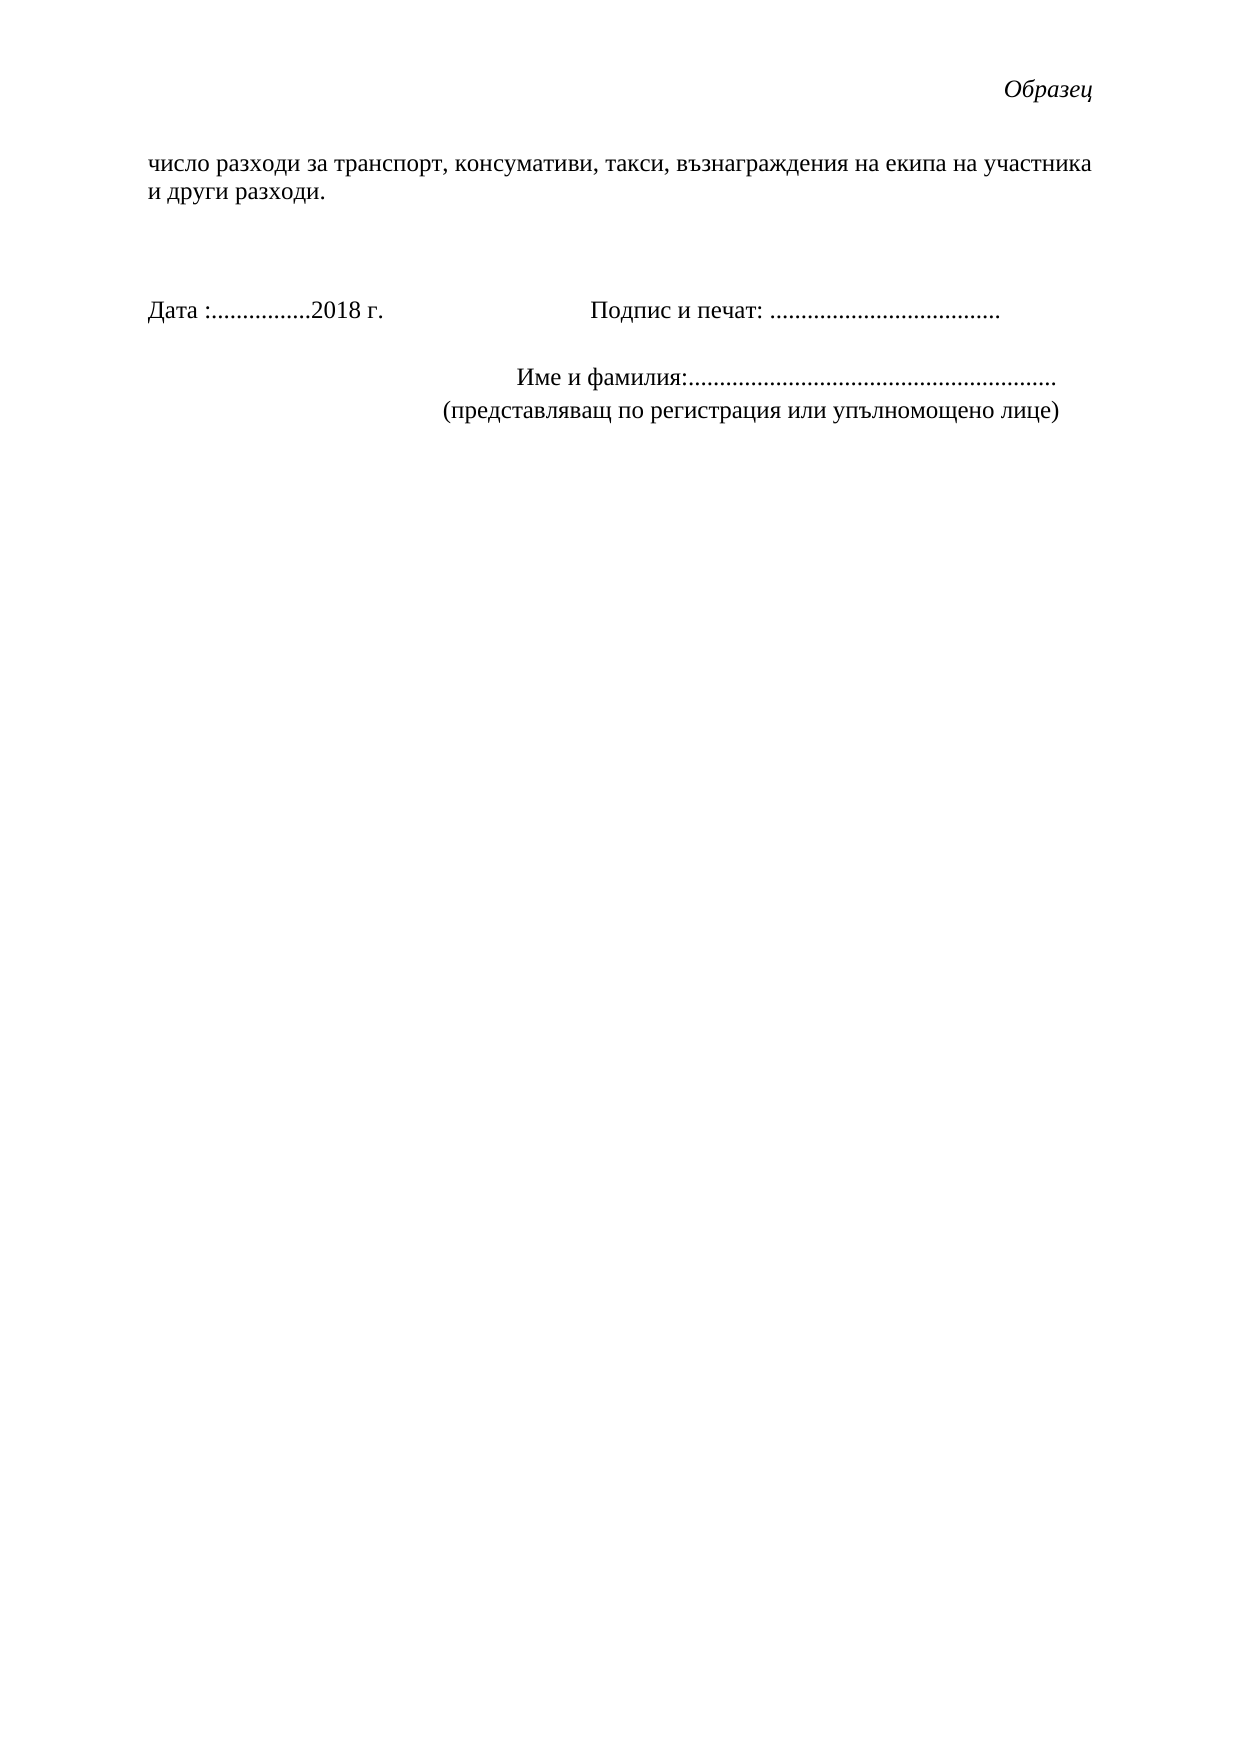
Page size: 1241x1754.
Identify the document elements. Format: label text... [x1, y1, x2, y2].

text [148, 148, 1093, 205]
text (представляващ по регистрация или упълномощено лице) [148, 395, 1093, 423]
text Име и фамилия:........................................................... [148, 362, 1093, 390]
text Дата :................2018 г. Подпис и печат: ..................................... [148, 296, 1093, 324]
